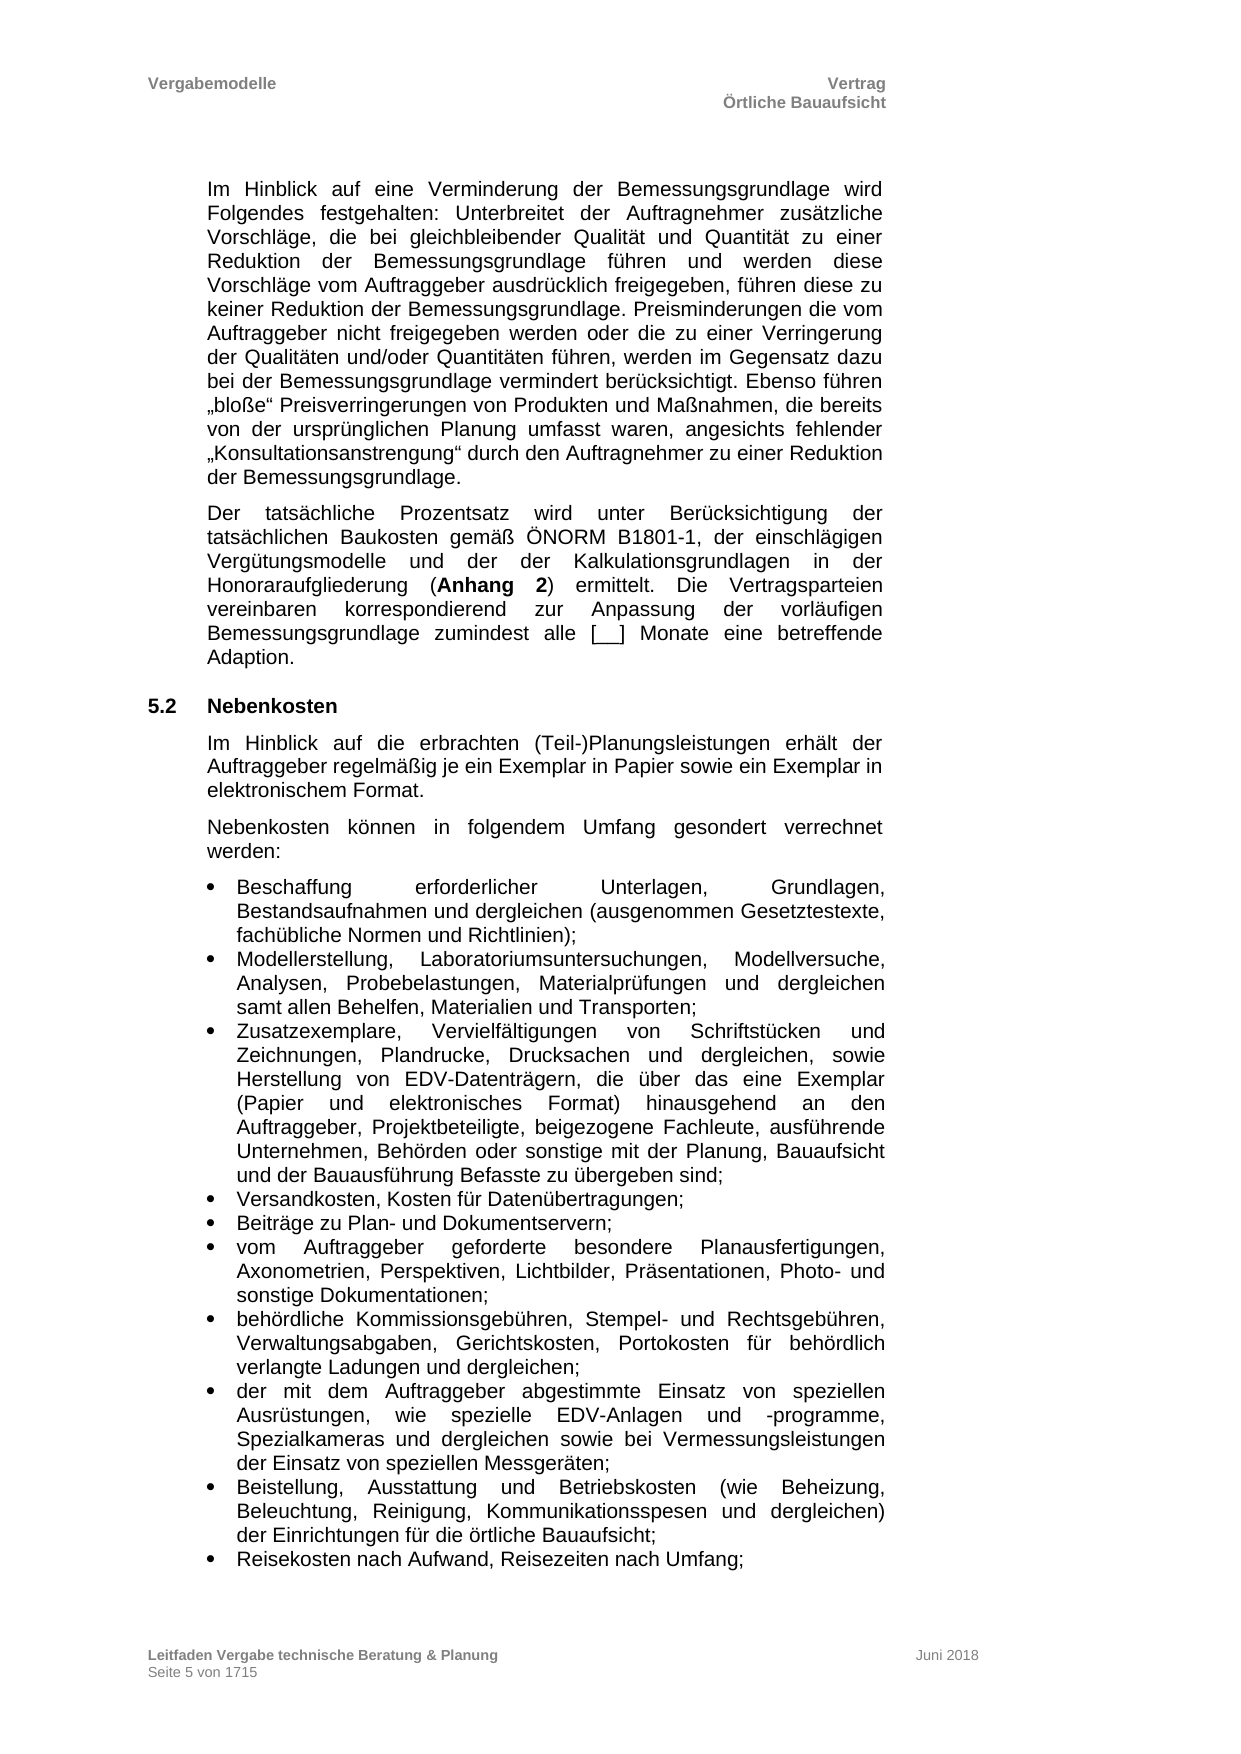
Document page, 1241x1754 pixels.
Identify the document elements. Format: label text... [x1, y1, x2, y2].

list der mit dem Auftraggeber abgestimmte Einsatz von speziellen Ausrüstungen, wie spezielle EDV-Anlagen und -programme, Spezialkameras und dergleichen sowie bei Vermessungsleistungen der Einsatz von speziellen Messgeräten; [207, 1379, 886, 1475]
list Beiträge zu Plan- und Dokumentservern; [207, 1211, 886, 1235]
text Im Hinblick auf eine Verminderung der Bemessungsgrundlage wird Folgendes festgehalten: Unterbreitet der Auftragnehmer zusätzliche Vorschläge, die bei gleichbleibender Qualität und Quantität zu einer Reduktion der Bemessungsgrundlage führen und werden diese Vorschläge vom Auftraggeber ausdrücklich freigegeben, führen diese zu keiner Reduktion der Bemessungsgrundlage. Preisminderungen die vom Auftraggeber nicht freigegeben werden oder die zu einer Verringerung der Qualitäten und/oder Quantitäten führen, werden im Gegensatz dazu bei der Bemessungsgrundlage vermindert berücksichtigt. Ebenso führen „bloße“ Preisverringerungen von Produkten und Maßnahmen, die bereits von der ursprünglichen Planung umfasst waren, angesichts fehlender „Konsultationsanstrengung“ durch den Auftragnehmer zu einer Reduktion der Bemessungsgrundlage. [207, 177, 883, 489]
list Reisekosten nach Aufwand, Reisezeiten nach Umfang; [207, 1547, 886, 1571]
list Beschaffung erforderlicher Unterlagen, Grundlagen, Bestandsaufnahmen und dergleichen (ausgenommen Gesetztestexte, fachübliche Normen und Richtlinien); [207, 875, 886, 947]
subtitle Nebenkosten [148, 694, 886, 718]
list Modellerstellung, Laboratoriumsuntersuchungen, Modellversuche, Analysen, Probebelastungen, Materialprüfungen und dergleichen samt allen Behelfen, Materialien und Transporten; [207, 947, 886, 1019]
list vom Auftraggeber geforderte besondere Planausfertigungen, Axonometrien, Perspektiven, Lichtbilder, Präsentationen, Photo- und sonstige Dokumentationen; [207, 1235, 886, 1307]
list Zusatzexemplare, Vervielfältigungen von Schriftstücken und Zeichnungen, Plandrucke, Drucksachen und dergleichen, sowie Herstellung von EDV-Datenträgern, die über das eine Exemplar (Papier und elektronisches Format) hinausgehend an den Auftraggeber, Projektbeteiligte, beigezogene Fachleute, ausführende Unternehmen, Behörden oder sonstige mit der Planung, Bauaufsicht und der Bauausführung Befasste zu übergeben sind; [207, 1019, 886, 1187]
text Der tatsächliche Prozentsatz wird unter Berücksichtigung der tatsächlichen Baukosten gemäß ÖNORM B1801-1, der einschlägigen Vergütungsmodelle und der der Kalkulationsgrundlagen in der Honoraraufgliederung (Anhang 2) ermittelt. Die Vertragsparteien vereinbaren korrespondierend zur Anpassung der vorläufigen Bemessungsgrundlage zumindest alle [__] Monate eine betreffende Adaption. [207, 501, 883, 669]
list Versandkosten, Kosten für Datenübertragungen; [207, 1187, 886, 1211]
list behördliche Kommissionsgebühren, Stempel- und Rechtsgebühren, Verwaltungsabgaben, Gerichtskosten, Portokosten für behördlich verlangte Ladungen und dergleichen; [207, 1307, 886, 1379]
text Im Hinblick auf die erbrachten (Teil-)Planungsleistungen erhält der Auftraggeber regelmäßig je ein Exemplar in Papier sowie ein Exemplar in elektronischem Format. [207, 730, 883, 802]
list Beistellung, Ausstattung und Betriebskosten (wie Beheizung, Beleuchtung, Reinigung, Kommunikationsspesen und dergleichen) der Einrichtungen für die örtliche Bauaufsicht; [207, 1475, 886, 1547]
text Nebenkosten können in folgendem Umfang gesondert verrechnet werden: [207, 815, 883, 863]
